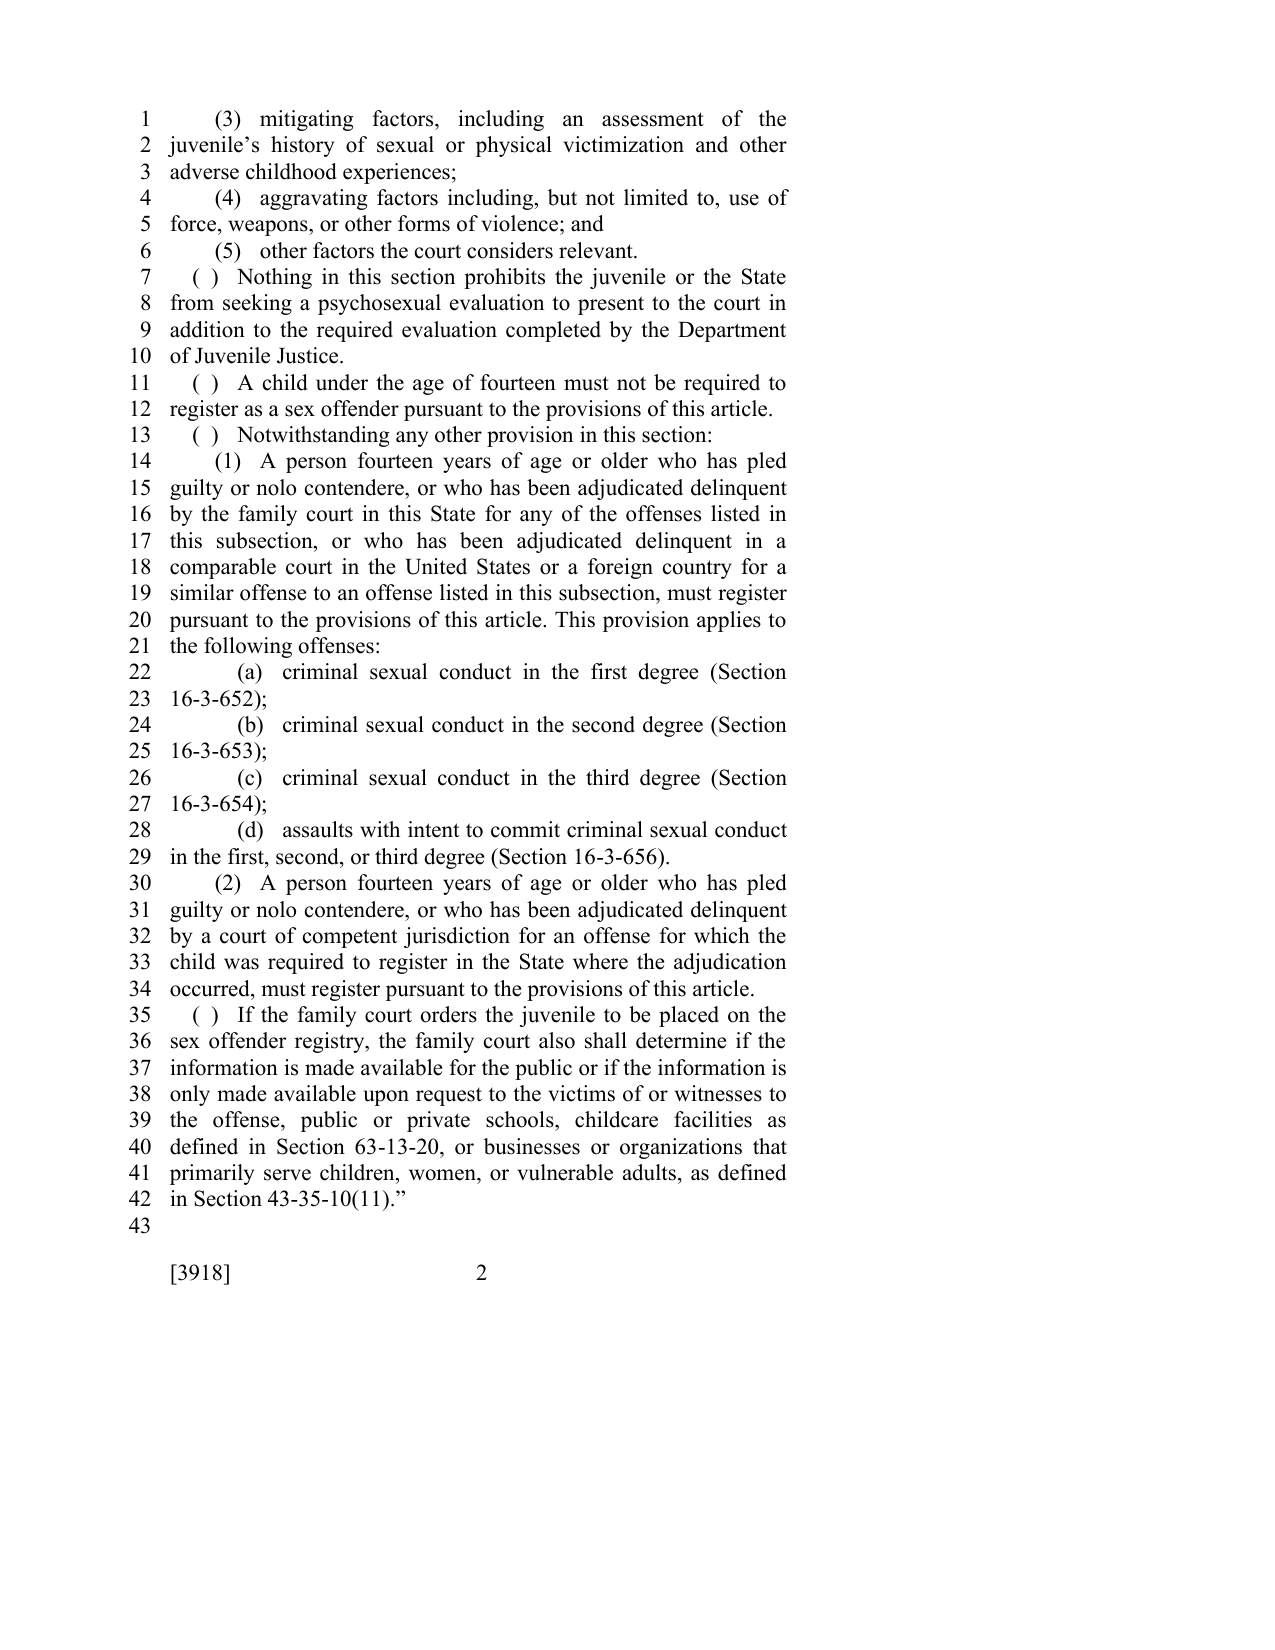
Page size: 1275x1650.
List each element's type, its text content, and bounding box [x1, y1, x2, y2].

text ( ) If the family court orders the juvenile to be placed on the sex offender registry, the family court also shall determine if the information is made available for the public or if the information is only made available upon request to the victims of or witnesses to the offense, public or private schools, childcare facilities as defined in Section 63-13-20, or businesses or organizations that primarily serve children, women, or vulnerable adults, as defined in Section 43-35-10(11).” [169, 1001, 787, 1212]
text (1) A person fourteen years of age or older who has pled guilty or nolo contendere, or who has been adjudicated delinquent by the family court in this State for any of the offenses listed in this subsection, or who has been adjudicated delinquent in a comparable court in the United States or a foreign country for a similar offense to an offense listed in this subsection, must register pursuant to the provisions of this article. This provision applies to the following offenses: [169, 448, 787, 658]
text ( ) A child under the age of fourteen must not be required to register as a sex offender pursuant to the provisions of this article. [169, 368, 787, 421]
text (4) aggravating factors including, but not limited to, use of force, weapons, or other forms of violence; and [169, 184, 787, 237]
text (a) criminal sexual conduct in the first degree (Section 16-3-652); [169, 658, 787, 711]
text (c) criminal sexual conduct in the third degree (Section 16-3-654); [169, 764, 787, 817]
text (b) criminal sexual conduct in the second degree (Section 16-3-653); [169, 711, 787, 764]
text ( ) Notwithstanding any other provision in this section: [169, 421, 787, 448]
text (d) assaults with intent to commit criminal sexual conduct in the first, second, or third degree (Section 16-3-656). [169, 817, 787, 869]
text ( ) Nothing in this section prohibits the juvenile or the State from seeking a psychosexual evaluation to present to the court in addition to the required evaluation completed by the Department of Juvenile Justice. [169, 263, 787, 368]
text (3) mitigating factors, including an assessment of the juvenile’s history of sexual or physical victimization and other adverse childhood experiences; [169, 105, 787, 184]
text (5) other factors the court considers relevant. [169, 237, 787, 263]
text (2) A person fourteen years of age or older who has pled guilty or nolo contendere, or who has been adjudicated delinquent by a court of competent jurisdiction for an offense for which the child was required to register in the State where the adjudication occurred, must register pursuant to the provisions of this article. [169, 869, 787, 1001]
